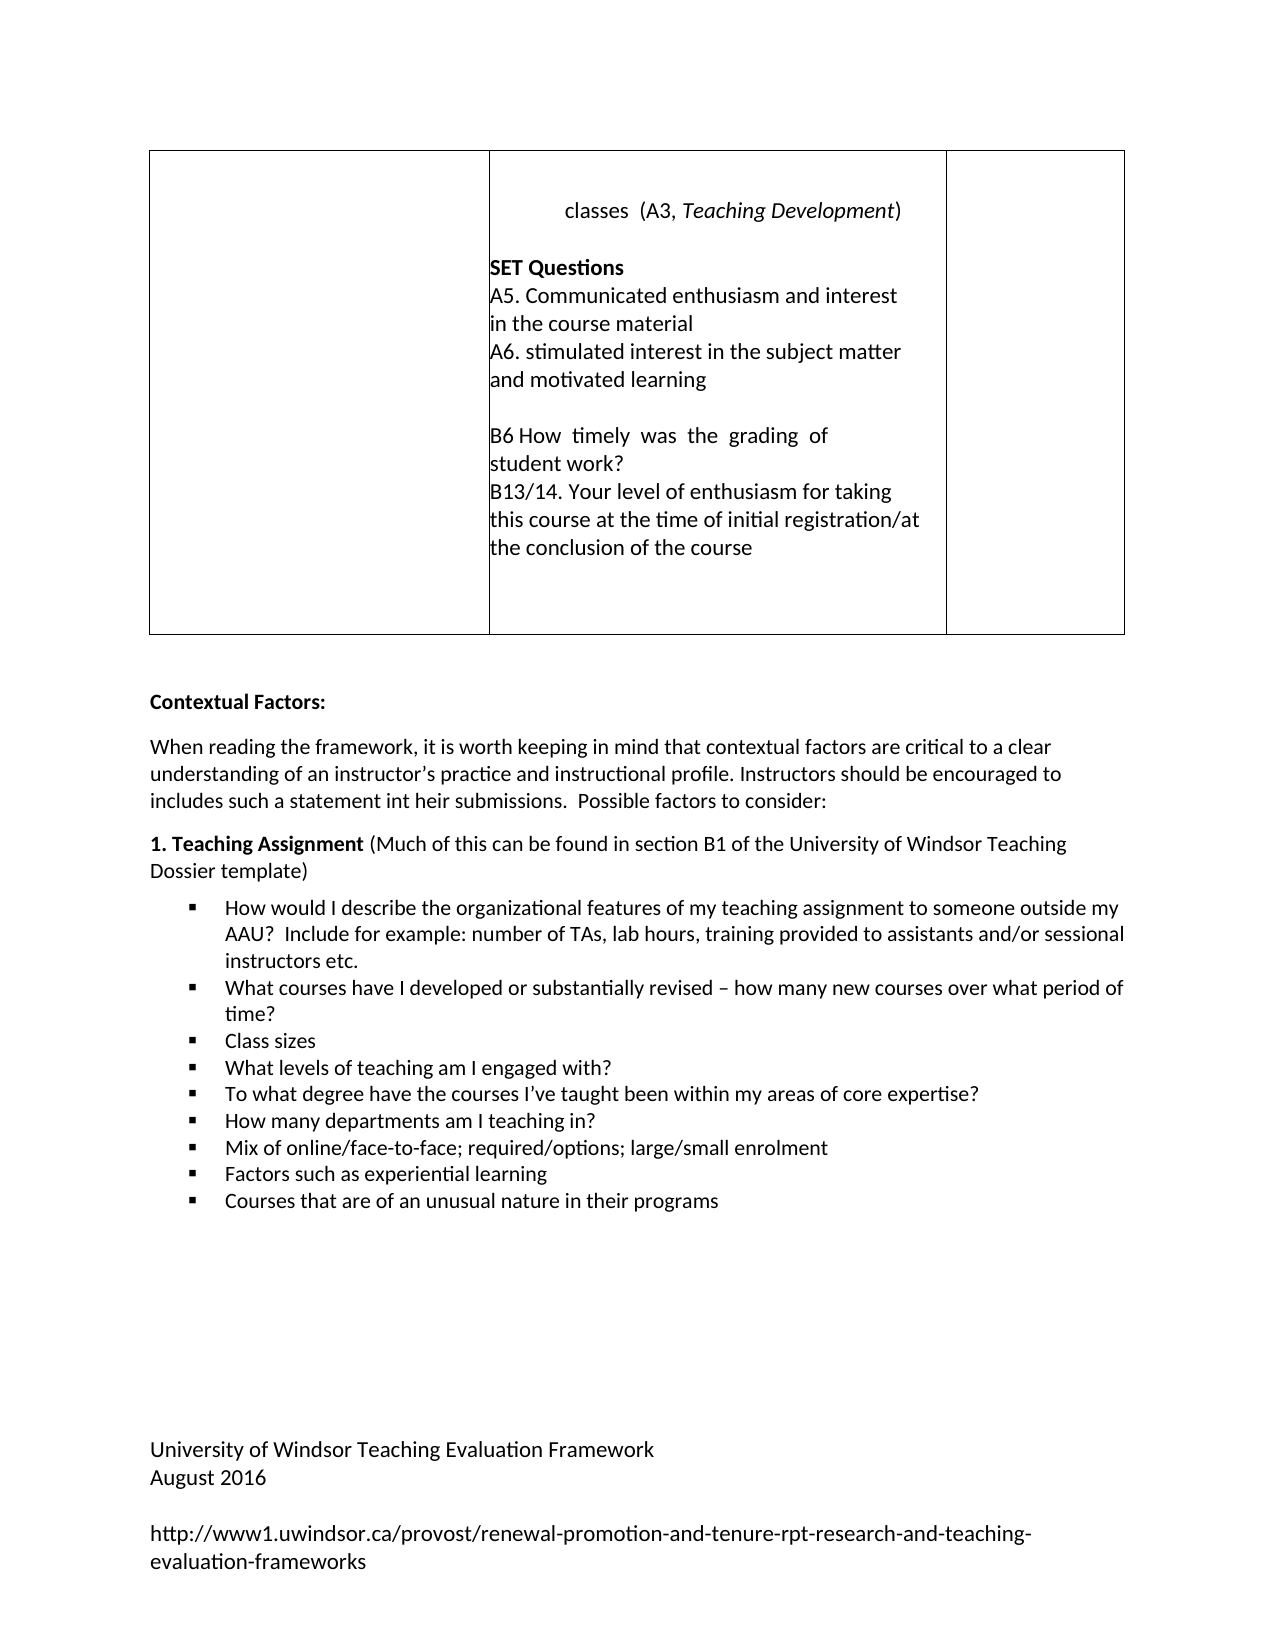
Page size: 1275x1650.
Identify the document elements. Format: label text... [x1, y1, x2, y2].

list Class sizes [187, 1027, 1125, 1054]
list To what degree have the courses I’ve taught been within my areas of core expertise? [187, 1081, 1125, 1107]
list How many departments am I teaching in? [187, 1107, 1125, 1134]
list Factors such as experiential learning [187, 1161, 1125, 1187]
list Mix of online/face-to-face; required/options; large/small enrolment [187, 1134, 1125, 1161]
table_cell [947, 151, 1124, 634]
list How would I describe the organizational features of my teaching assignment to someone outside my AAU? Include for example: number of TAs, lab hours, training provided to assistants and/or sessional instructors etc. [187, 894, 1125, 974]
list What courses have I developed or substantially revised – how many new courses over what period of time? [187, 974, 1125, 1027]
text When reading the framework, it is worth keeping in mind that contextual factors are critical to a clear understanding of an instructor’s practice and instructional profile. Instructors should be encouraged to includes such a statement int heir submissions. Possible factors to consider: [150, 733, 1125, 813]
list Courses that are of an unusual nature in their programs [187, 1187, 1125, 1214]
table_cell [490, 151, 946, 634]
text Contextual Factors: [150, 688, 1125, 715]
list What levels of teaching am I engaged with? [187, 1054, 1125, 1081]
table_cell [150, 151, 489, 634]
text 1. Teaching Assignment (Much of this can be found in section B1 of the University of Windsor Teaching Dossier template) [150, 830, 1125, 883]
